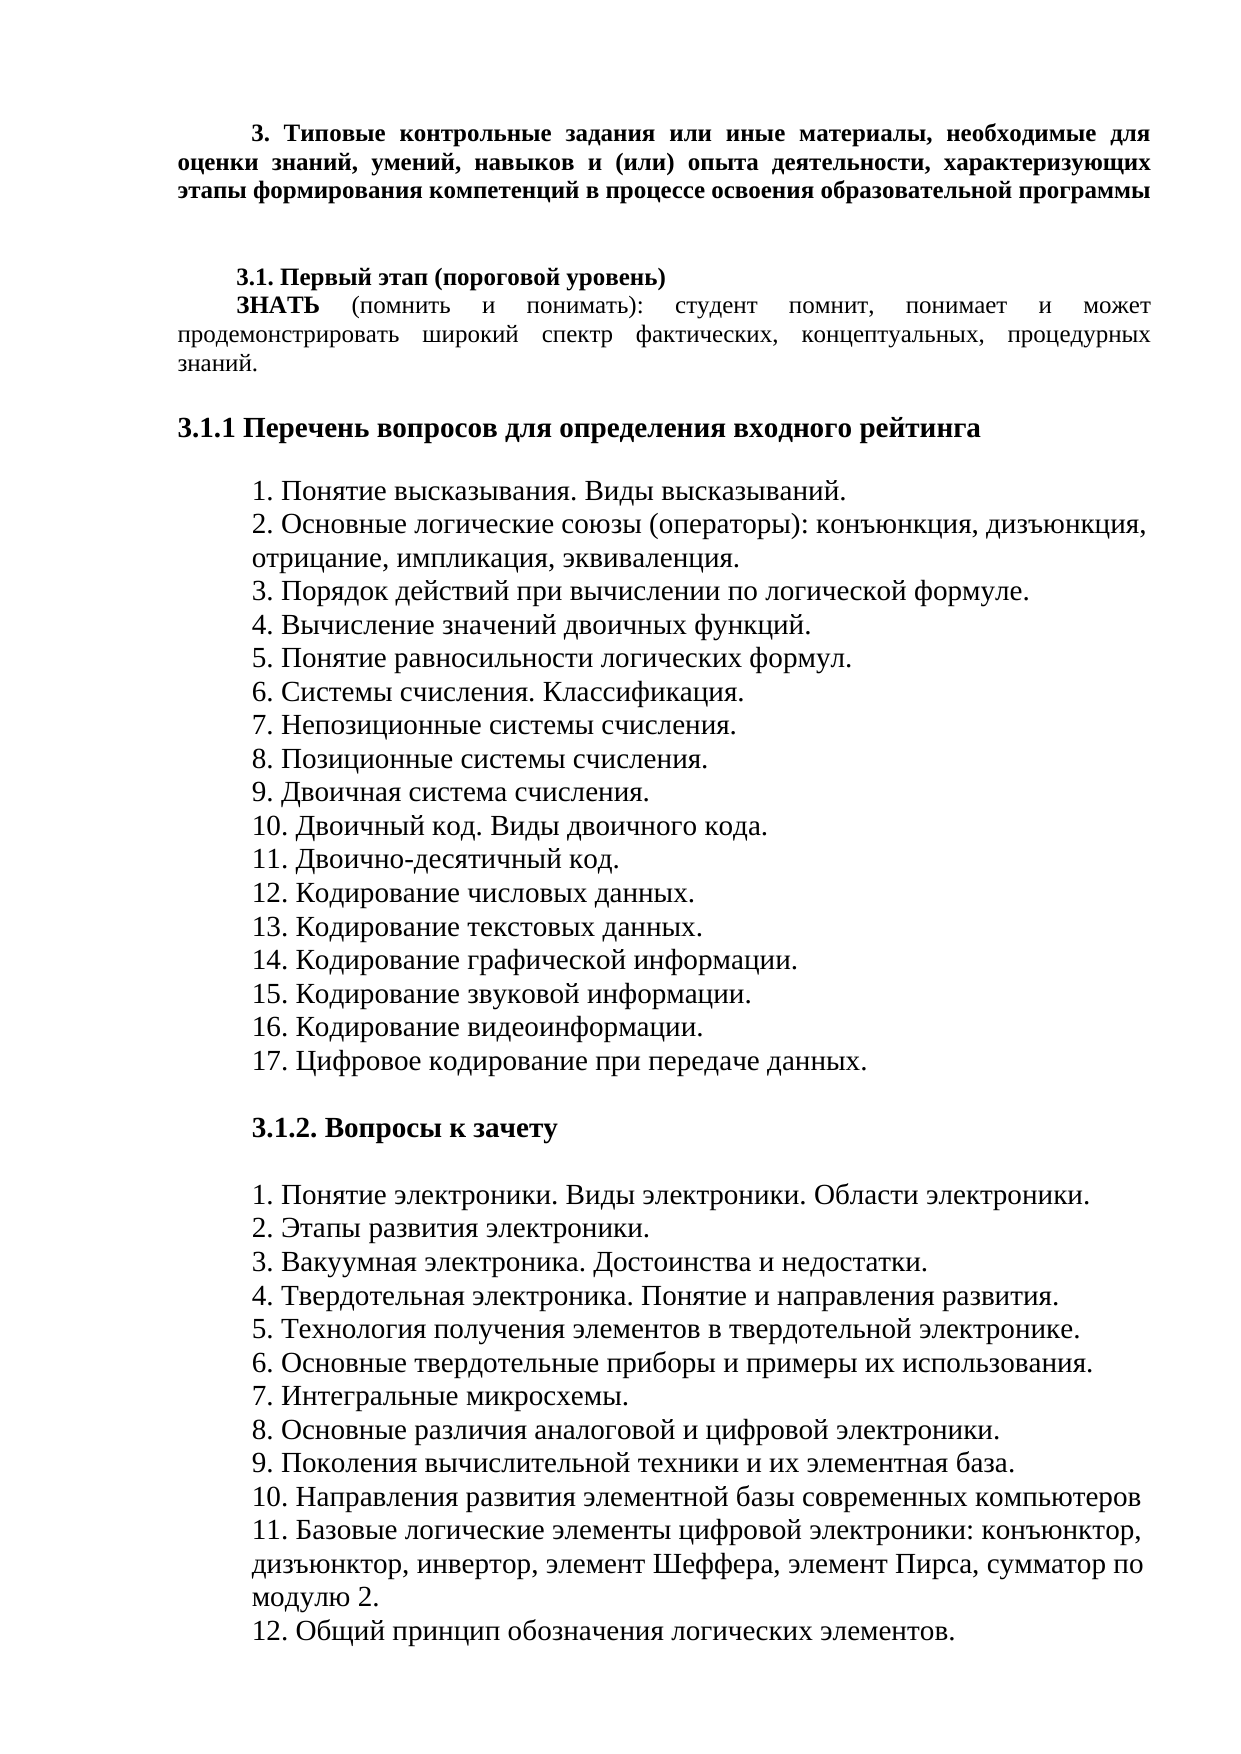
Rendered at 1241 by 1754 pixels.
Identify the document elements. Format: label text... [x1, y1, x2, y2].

text 1. Понятие высказывания. Виды высказываний. [252, 473, 1152, 506]
text 16. Кодирование видеоинформации. [252, 1009, 1152, 1043]
text 2. Этапы развития электроники. [252, 1211, 1152, 1244]
text 13. Кодирование текстовых данных. [252, 909, 1152, 942]
text 12. Кодирование числовых данных. [252, 875, 1152, 909]
text 9. Поколения вычислительной техники и их элементная база. [252, 1445, 1152, 1479]
text 4. Твердотельная электроника. Понятие и направления развития. [252, 1278, 1152, 1311]
text 12. Общий принцип обозначения логических элементов. [252, 1613, 1152, 1647]
text 11. Базовые логические элементы цифровой электроники: конъюнктор, дизъюнктор, инвертор, элемент Шеффера, элемент Пирса, сумматор по модулю 2. [252, 1512, 1152, 1613]
text 4. Вычисление значений двоичных функций. [252, 607, 1152, 640]
text 7. Непозиционные системы счисления. [252, 707, 1152, 741]
text 10. Направления развития элементной базы современных компьютеров [252, 1479, 1152, 1512]
text 9. Двоичная система счисления. [252, 774, 1152, 808]
text 5. Понятие равносильности логических формул. [252, 640, 1152, 674]
text 8. Основные различия аналоговой и цифровой электроники. [252, 1412, 1152, 1445]
text 6. Системы счисления. Классификация. [252, 674, 1152, 707]
text 8. Позиционные системы счисления. [252, 741, 1152, 774]
text 7. Интегральные микросхемы. [252, 1378, 1152, 1412]
text 3. Типовые контрольные задания или иные материалы, необходимые для оценки знаний, умений, навыков и (или) опыта деятельности, характеризующих этапы формирования компетенций в процессе освоения образовательной программы [177, 118, 1152, 204]
text 3.1.1 Перечень вопросов для определения входного рейтинга [177, 410, 1152, 444]
text 14. Кодирование графической информации. [252, 942, 1152, 976]
text 1. Понятие электроники. Виды электроники. Области электроники. [252, 1177, 1152, 1211]
text 3. Вакуумная электроника. Достоинства и недостатки. [252, 1244, 1152, 1278]
text 3.1. Первый этап (пороговой уровень) [177, 262, 1152, 291]
text 10. Двоичный код. Виды двоичного кода. [252, 808, 1152, 842]
text 2. Основные логические союзы (операторы): конъюнкция, дизъюнкция, отрицание, импликация, эквиваленция. [252, 506, 1152, 573]
text ЗНАТЬ (помнить и понимать): студент помнит, понимает и может продемонстрировать широкий спектр фактических, концептуальных, процедурных знаний. [177, 291, 1152, 377]
text 11. Двоично-десятичный код. [252, 842, 1152, 875]
text 15. Кодирование звуковой информации. [252, 976, 1152, 1009]
text 3.1.2. Вопросы к зачету [252, 1110, 1152, 1143]
text 17. Цифровое кодирование при передаче данных. [252, 1043, 1152, 1076]
text 3. Порядок действий при вычислении по логической формуле. [252, 573, 1152, 607]
text 6. Основные твердотельные приборы и примеры их использования. [252, 1345, 1152, 1378]
text 5. Технология получения элементов в твердотельной электронике. [252, 1311, 1152, 1345]
